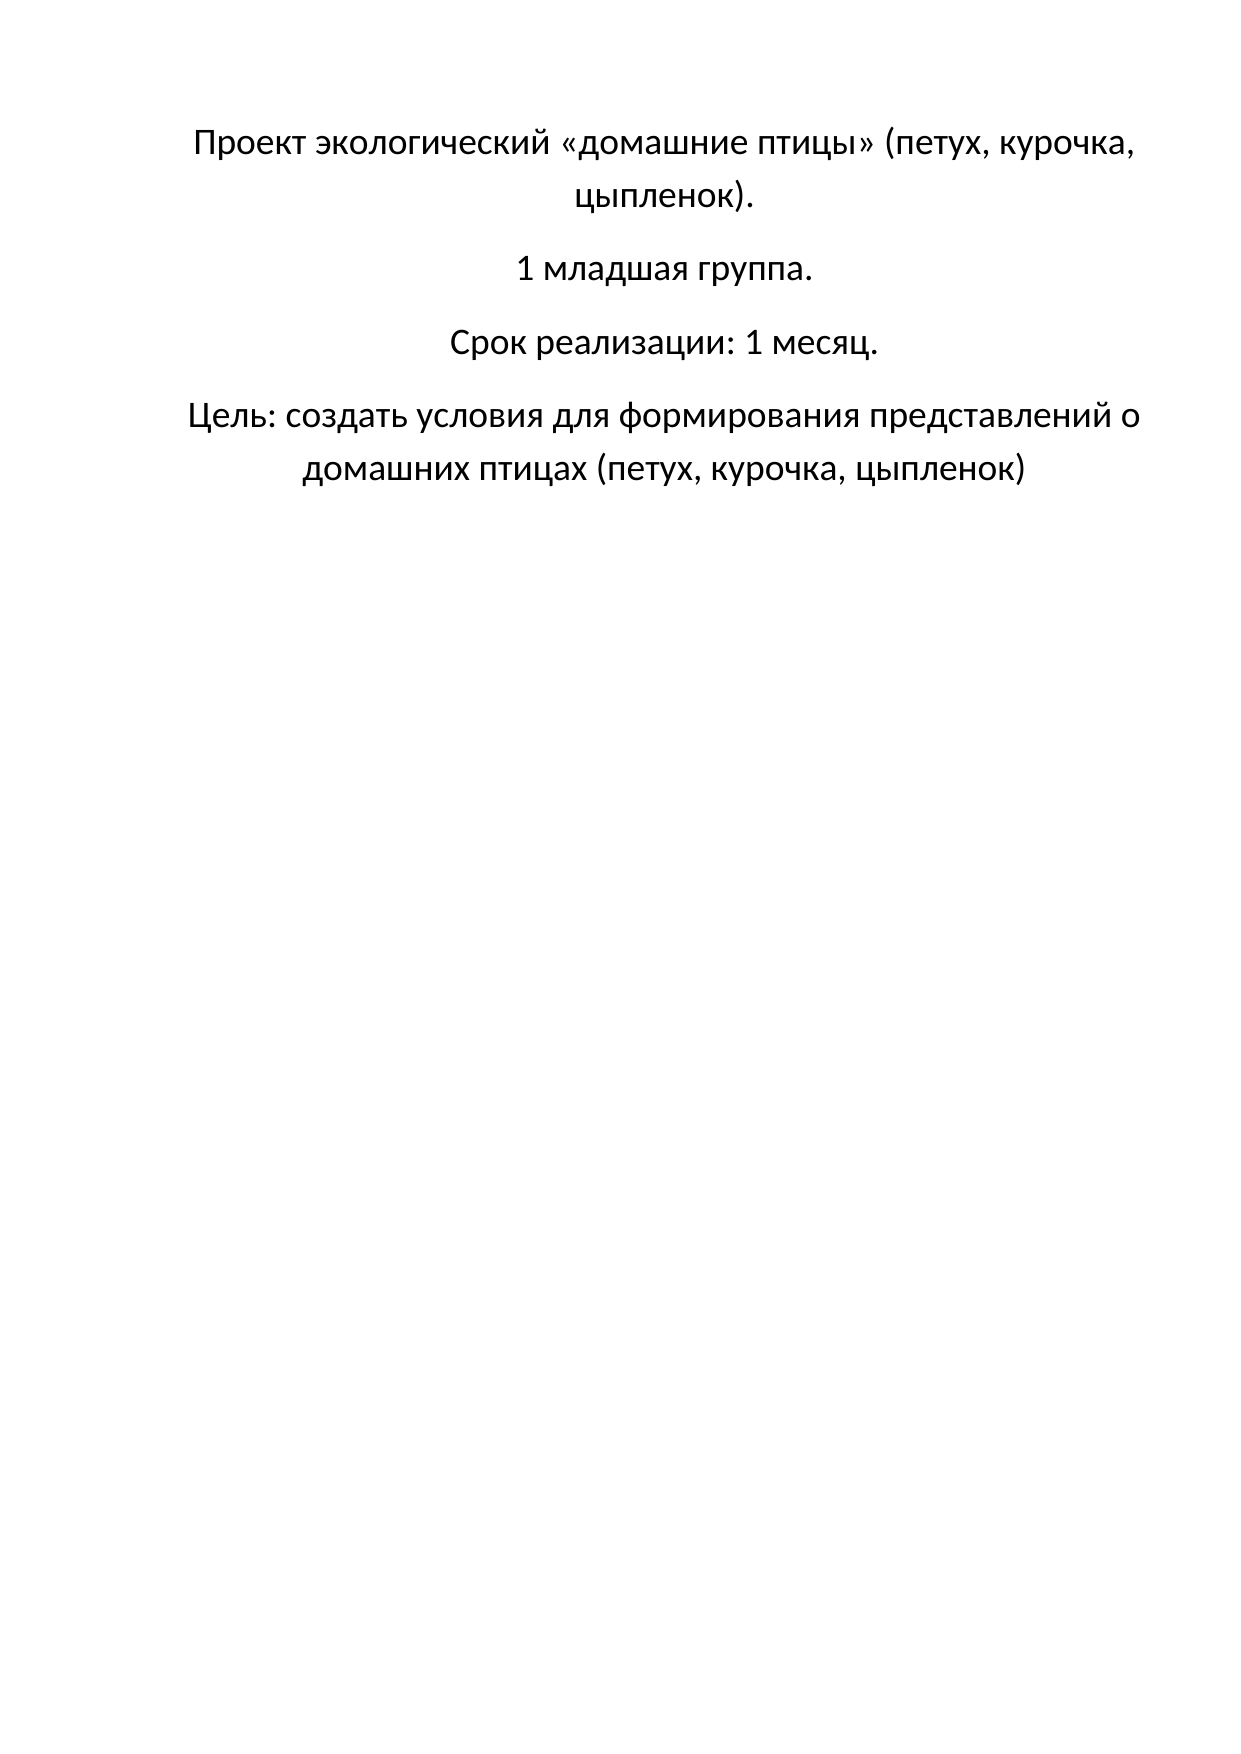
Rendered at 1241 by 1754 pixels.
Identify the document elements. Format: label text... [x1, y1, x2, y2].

text Цель: создать условия для формирования представлений о домашних птицах (петух, курочка, цыпленок) [177, 391, 1152, 490]
text 1 младшая группа. [177, 244, 1152, 290]
text Срок реализации: 1 месяц. [177, 318, 1152, 364]
text Проект экологический «домашние птицы» (петух, курочка, цыпленок). [177, 118, 1152, 217]
